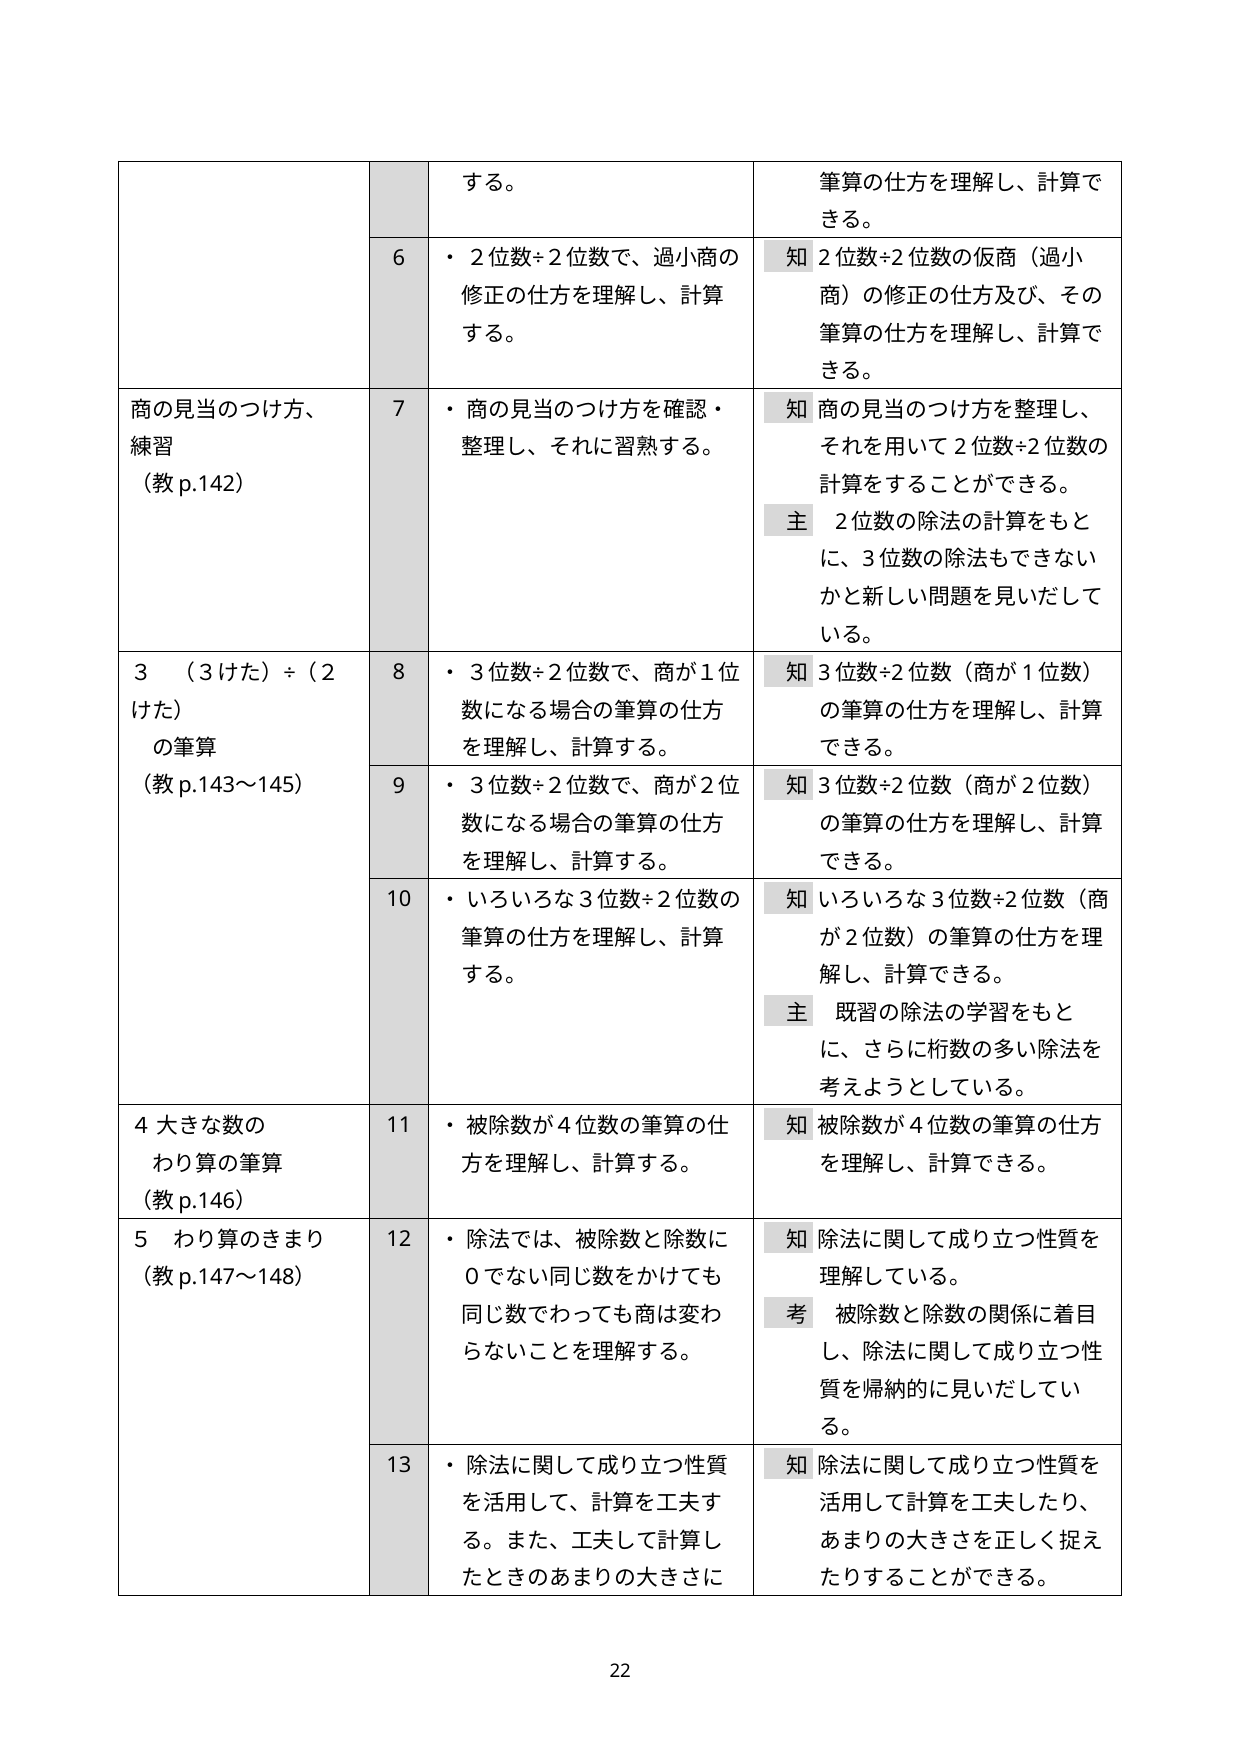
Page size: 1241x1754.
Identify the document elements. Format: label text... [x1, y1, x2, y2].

table_cell 8 [370, 652, 428, 765]
table_cell 9 [370, 766, 428, 878]
table_cell 知 商の見当のつけ方を整理し、それを用いて2位数÷2位数の計算をすることができる。 主 2位数の除法の計算をもとに、3位数の除法もできないかと新しい問題を見いだしている。 [754, 389, 1121, 651]
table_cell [429, 162, 753, 237]
table_cell 知 被除数が４位数の筆算の仕方を理解し、計算できる。 [754, 1105, 1121, 1218]
table_cell ・ ２位数÷２位数で、過小商の修正の仕方を理解し、計算する。 [429, 238, 753, 388]
table_cell 13 [370, 1445, 428, 1595]
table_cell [754, 1445, 1121, 1595]
table_cell ５ わり算のきまり （教p.147～148） [119, 1219, 369, 1595]
table_cell 11 [370, 1105, 428, 1218]
table_cell ・ 除法では、被除数と除数に０でない同じ数をかけても同じ数でわっても商は変わらないことを理解する。 [429, 1219, 753, 1444]
table_cell ・ ３位数÷２位数で、商が２位数になる場合の筆算の仕方を理解し、計算する。 [429, 766, 753, 878]
table_cell 12 [370, 1219, 428, 1444]
table_cell 知 2位数÷2位数の仮商（過小商）の修正の仕方及び、その筆算の仕方を理解し、計算できる。 [754, 238, 1121, 388]
table_cell 10 [370, 879, 428, 1104]
table_cell 知 除法に関して成り立つ性質を理解している。 考 被除数と除数の関係に着目し、除法に関して成り立つ性質を帰納的に見いだしている。 [754, 1219, 1121, 1444]
table_cell 知 3位数÷2位数（商が1位数）の筆算の仕方を理解し、計算できる。 [754, 652, 1121, 765]
table_cell 5 [370, 162, 428, 237]
table_cell 6 [370, 238, 428, 388]
table_cell ・ 被除数が４位数の筆算の仕方を理解し、計算する。 [429, 1105, 753, 1218]
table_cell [429, 1445, 753, 1595]
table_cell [754, 162, 1121, 237]
table_cell ・ 商の見当のつけ方を確認・整理し、それに習熟する。 [429, 389, 753, 651]
table_cell 知 3位数÷2位数（商が2位数）の筆算の仕方を理解し、計算できる。 [754, 766, 1121, 878]
table_cell 知 いろいろな3位数÷2位数（商が2位数）の筆算の仕方を理解し、計算できる。 主 既習の除法の学習をもとに、さらに桁数の多い除法を考えようとしている。 [754, 879, 1121, 1104]
table_cell ・ いろいろな３位数÷２位数の筆算の仕方を理解し、計算する。 [429, 879, 753, 1104]
table_cell ４ 大きな数の わり算の筆算 （教p.146） [119, 1105, 369, 1218]
table_cell 商の見当のつけ方、 練習 （教p.142） [119, 389, 369, 651]
table_cell ３ （３けた）÷（２けた） の筆算 （教p.143～145） [119, 652, 369, 1104]
table_cell 7 [370, 389, 428, 651]
table_cell ・ ３位数÷２位数で、商が１位数になる場合の筆算の仕方を理解し、計算する。 [429, 652, 753, 765]
